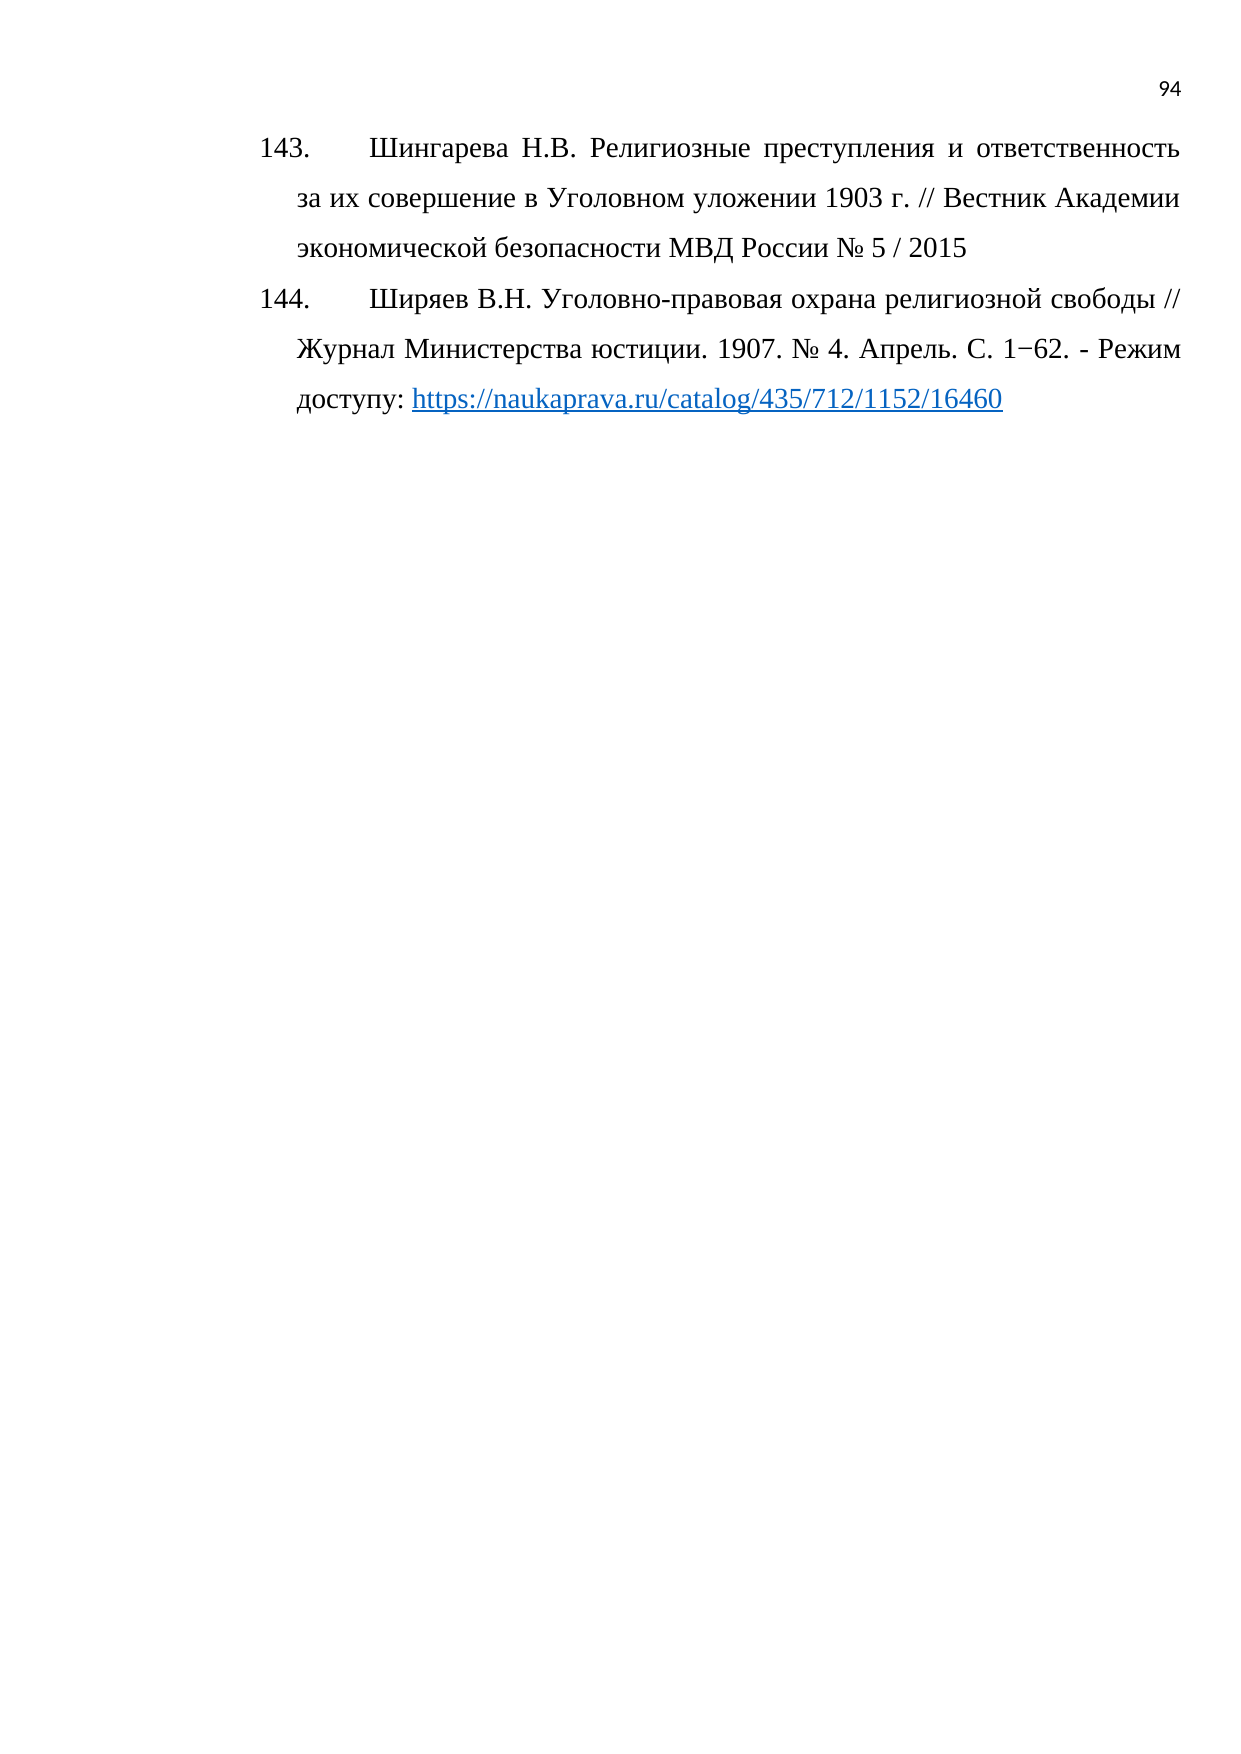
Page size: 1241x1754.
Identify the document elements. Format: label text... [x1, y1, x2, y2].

list Ширяев В.Н. Уголовно-правовая охрана религиозной свободы // Журнал Министерства юстиции. 1907. № 4. Апрель. С. 1−62. - Режим доступу: https://naukaprava.ru/catalog/435/712/1152/16460 [259, 281, 1181, 415]
list Шингарева Н.В. Религиозные преступления и ответственность за их совершение в Уголовном уложении 1903 г. // Вестник Академии экономической безопасности МВД России № 5 / 2015 [259, 130, 1181, 264]
